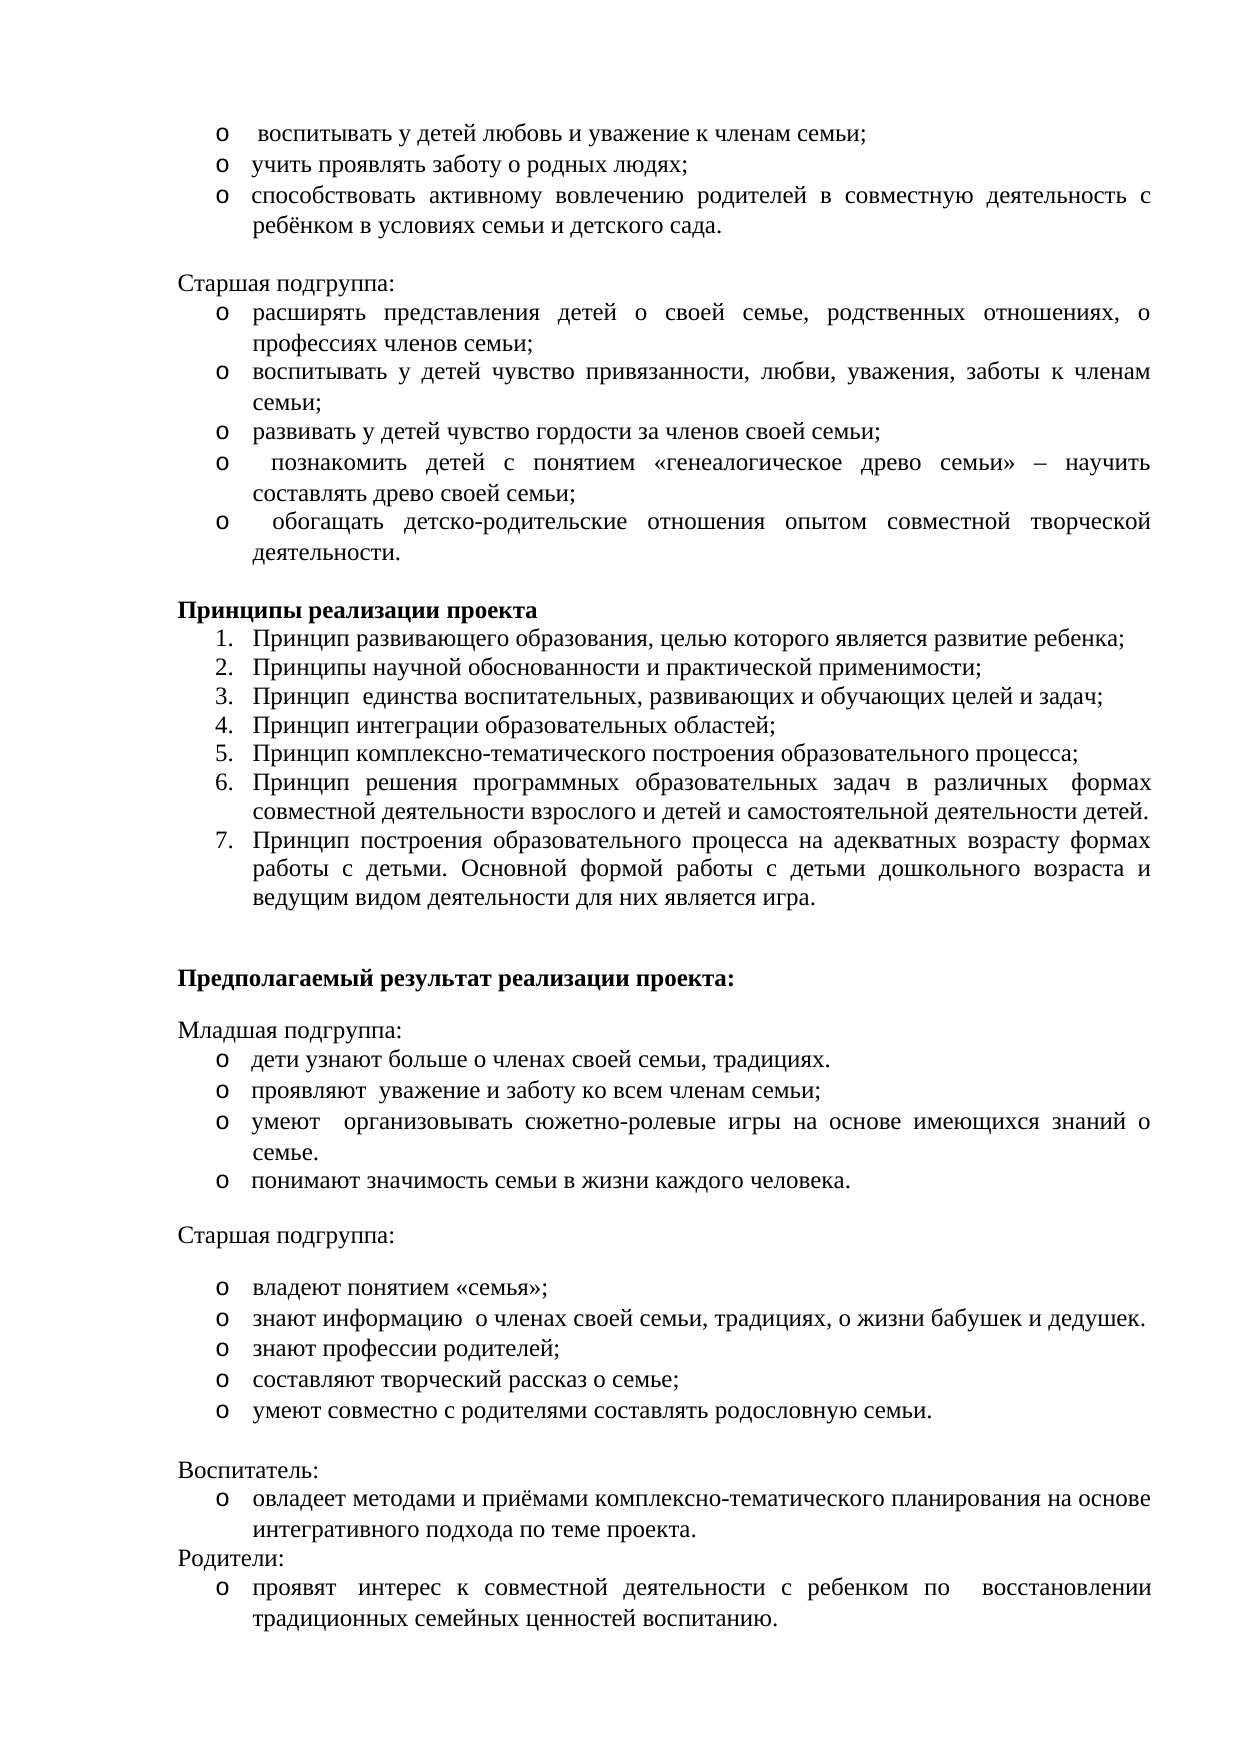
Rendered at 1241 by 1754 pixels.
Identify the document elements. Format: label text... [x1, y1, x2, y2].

list знают информацию о членах своей семьи, традициях, о жизни бабушек и дедушек. [215, 1303, 1152, 1333]
list воспитывать у детей чувство привязанности, любви, уважения, заботы к членам семьи; [215, 356, 1152, 416]
text Принципы реализации проекта [177, 595, 1152, 623]
list дети узнают больше о членах своей семьи, традициях. [215, 1044, 1152, 1075]
list умеют совместно с родителями составлять родословную семьи. [215, 1395, 1152, 1426]
list умеют организовывать сюжетно-ролевые игры на основе имеющихся знаний о семье. [215, 1106, 1152, 1165]
list составляют творческий рассказ о семье; [215, 1364, 1152, 1395]
list владеют понятием «семья»; [215, 1272, 1152, 1303]
list воспитывать у детей любовь и уважение к членам семьи; [215, 118, 1152, 149]
list расширять представления детей о своей семье, родственных отношениях, о профессиях членов семьи; [215, 297, 1152, 356]
list Принцип решения программных образовательных задач в различных формах совместной деятельности взрослого и детей и самостоятельной деятельности детей. [215, 767, 1152, 825]
list овладеет методами и приёмами комплексно-тематического планирования на основе интегративного подхода по теме проекта. [215, 1483, 1152, 1543]
list понимают значимость семьи в жизни каждого человека. [215, 1165, 1152, 1196]
text Воспитатель: [177, 1455, 1152, 1483]
list обогащать детско-родительские отношения опытом совместной творческой деятельности. [215, 506, 1152, 566]
list познакомить детей с понятием «генеалогическое древо семьи» – научить составлять древо своей семьи; [215, 447, 1152, 506]
list учить проявлять заботу о родных людях; [215, 149, 1152, 180]
list Принцип единства воспитательных, развивающих и обучающих целей и задач; [215, 681, 1152, 710]
list Принцип построения образовательного процесса на адекватных возрасту формах работы с детьми. Основной формой работы с детьми дошкольного возраста и ведущим видом деятельности для них является игра. [215, 825, 1152, 911]
list Принцип развивающего образования, целью которого является развитие ребенка; [215, 623, 1152, 652]
list Принцип интеграции образовательных областей; [215, 710, 1152, 738]
text Старшая подгруппа: [177, 268, 1152, 297]
list Принцип комплексно-тематического построения образовательного процесса; [215, 738, 1152, 767]
list знают профессии родителей; [215, 1333, 1152, 1364]
text Родители: [177, 1543, 1152, 1572]
list развивать у детей чувство гордости за членов своей семьи; [215, 416, 1152, 447]
list проявляют уважение и заботу ко всем членам семьи; [215, 1075, 1152, 1106]
text Младшая подгруппа: [177, 1015, 1152, 1044]
list Принципы научной обоснованности и практической применимости; [215, 652, 1152, 681]
list способствовать активному вовлечению родителей в совместную деятельность с ребёнком в условиях семьи и детского сада. [215, 180, 1152, 239]
text Предполагаемый результат реализации проекта: [177, 963, 1152, 992]
list проявят интерес к совместной деятельности с ребенком по восстановлении традиционных семейных ценностей воспитанию. [215, 1572, 1152, 1631]
text Старшая подгруппа: [177, 1220, 1152, 1248]
